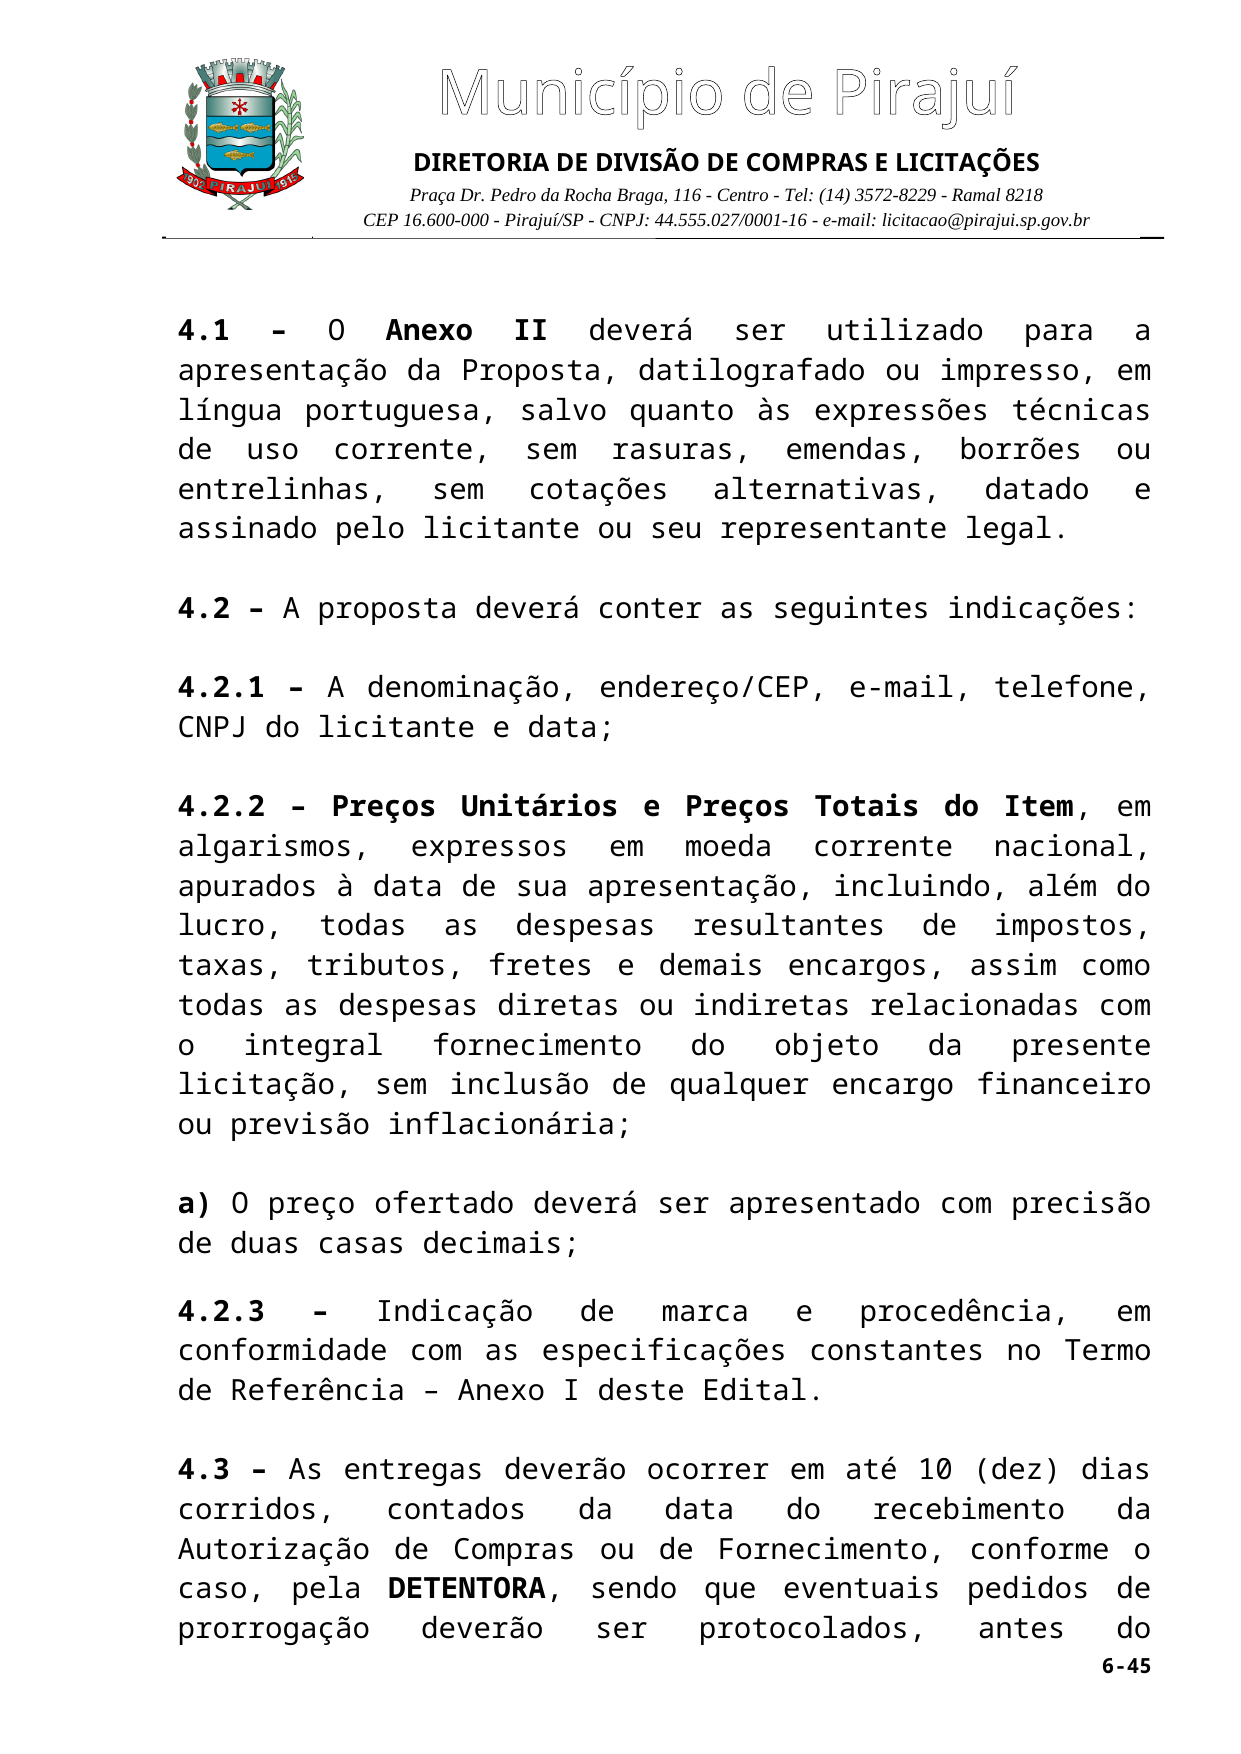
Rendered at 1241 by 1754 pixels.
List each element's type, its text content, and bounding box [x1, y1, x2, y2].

text 4.2 – A proposta deverá conter as seguintes indicações: [177, 587, 1152, 627]
picture [176, 58, 304, 210]
text 4.2.3 – Indicação de marca e procedência, em conformidade com as especificações constantes no Termo de Referência – Anexo I deste Edital. [177, 1290, 1152, 1409]
text 4.2.1 – A denominação, endereço/CEP, e-mail, telefone, CNPJ do licitante e data; [177, 667, 1152, 746]
text a) O preço ofertado deverá ser apresentado com precisão de duas casas decimais; [177, 1182, 1152, 1262]
text 4.2.2 – Preços Unitários e Preços Totais do Item, em algarismos, expressos em moeda corrente nacional, apurados à data de sua apresentação, incluindo, além do lucro, todas as despesas resultantes de impostos, taxas, tributos, fretes e demais encargos, assim como todas as despesas diretas ou indiretas relacionadas com o integral fornecimento do objeto da presente licitação, sem inclusão de qualquer encargo financeiro ou previsão inflacionária; [177, 786, 1152, 1143]
text 4.1 – O Anexo II deverá ser utilizado para a apresentação da Proposta, datilografado ou impresso, em língua portuguesa, salvo quanto às expressões técnicas de uso corrente, sem rasuras, emendas, borrões ou entrelinhas, sem cotações alternativas, datado e assinado pelo licitante ou seu representante legal. [177, 309, 1152, 547]
